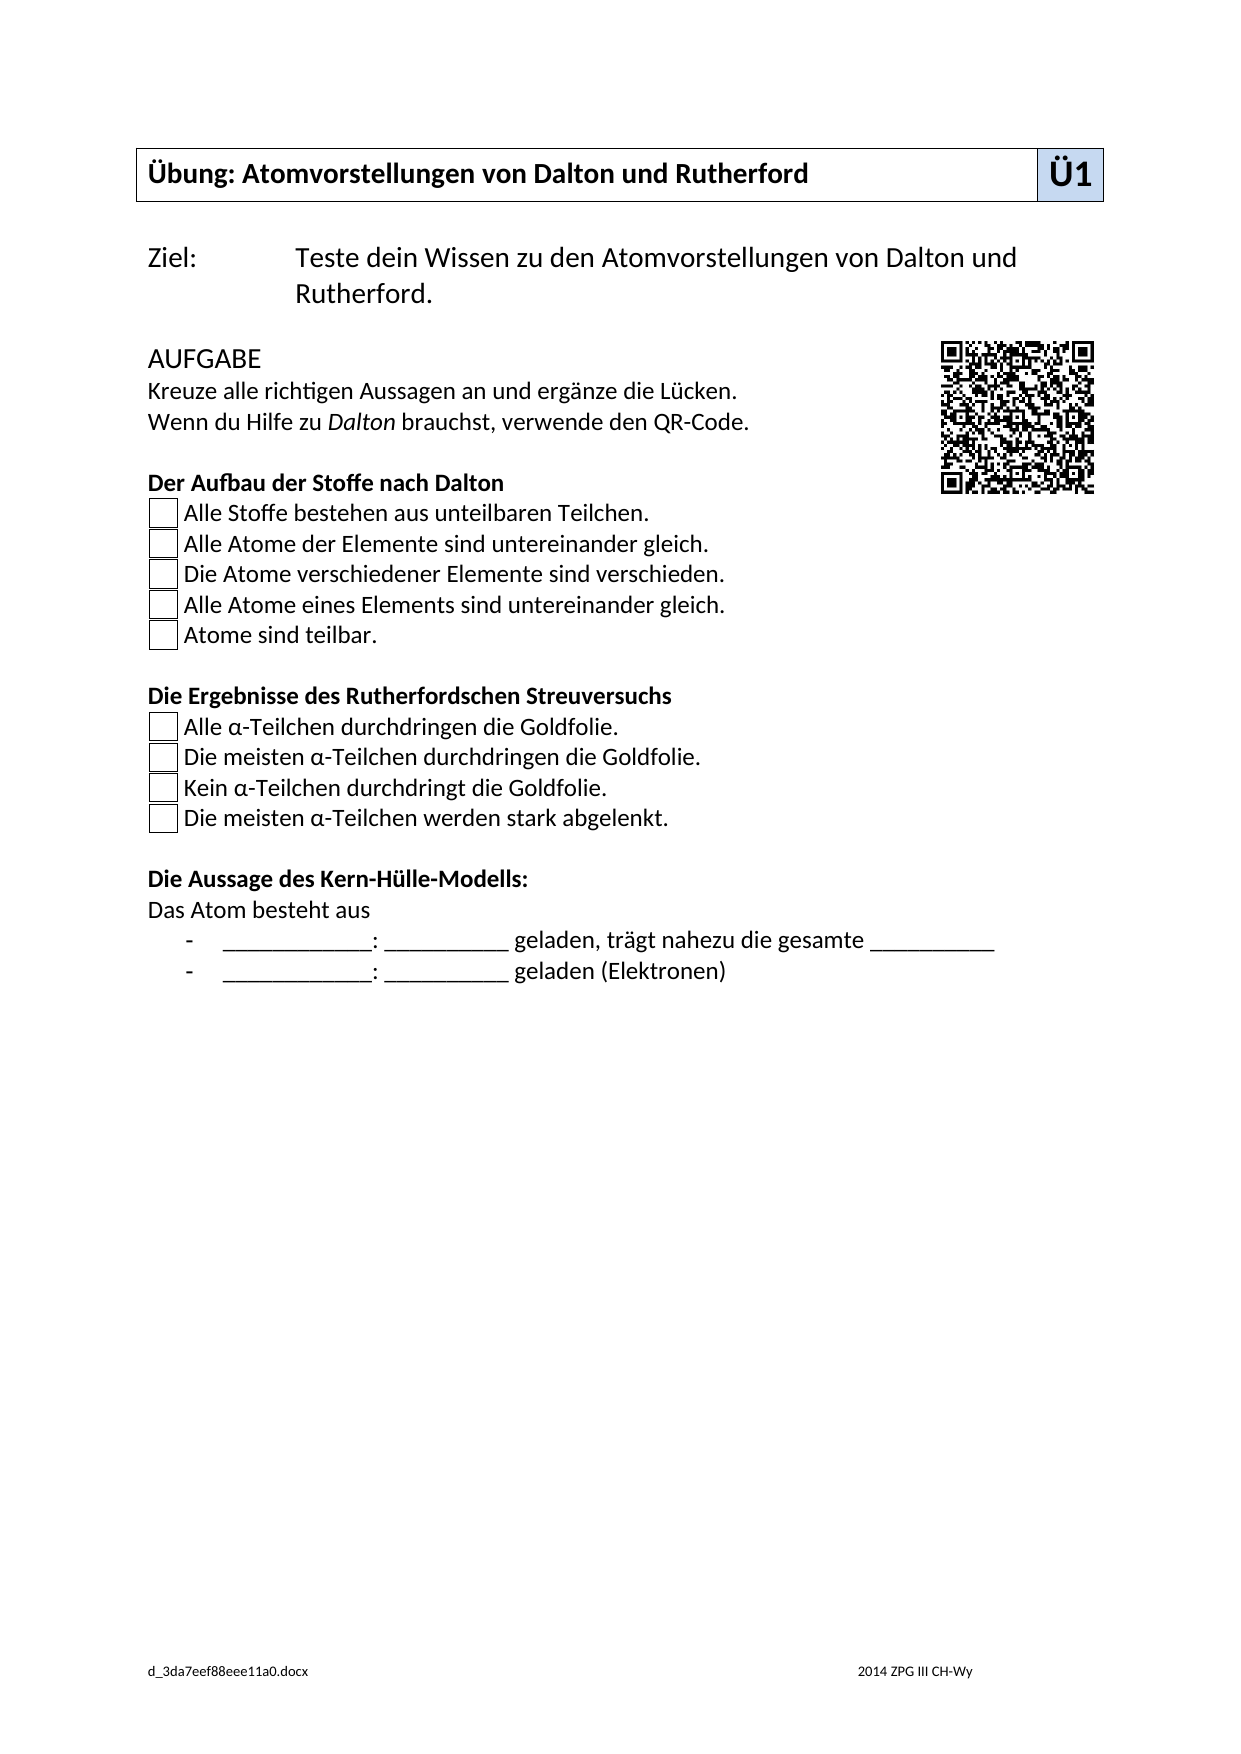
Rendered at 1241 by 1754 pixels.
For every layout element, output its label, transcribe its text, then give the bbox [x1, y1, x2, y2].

text Alle Atome eines Elements sind untereinander gleich. [148, 589, 1093, 619]
text AUFGABE [148, 340, 928, 375]
text Alle Stoffe bestehen aus unteilbaren Teilchen. [148, 497, 1093, 528]
text Ziel: Teste dein Wissen zu den Atomvorstellungen von Dalton und Rutherford. [148, 239, 1093, 311]
table_header Ü1 [1038, 149, 1103, 201]
list ____________: __________ geladen (Elektronen) [185, 955, 1093, 986]
text Atome sind teilbar. [148, 619, 1093, 650]
text Die Atome verschiedener Elemente sind verschieden. [148, 558, 1093, 589]
text Alle Atome der Elemente sind untereinander gleich. [148, 528, 1093, 558]
text Wenn du Hilfe zu Dalton brauchst, verwende den QR-Code. [148, 406, 928, 436]
list ____________: __________ geladen, trägt nahezu die gesamte __________ [185, 925, 1093, 955]
picture [928, 328, 1103, 503]
text Der Aufbau der Stoffe nach Dalton [148, 467, 928, 497]
text Die Aussage des Kern-Hülle-Modells: [148, 864, 1093, 894]
text Kreuze alle richtigen Aussagen an und ergänze die Lücken. [148, 375, 928, 406]
text Die meisten α-Teilchen durchdringen die Goldfolie. [148, 742, 1093, 772]
table_header Übung: Atomvorstellungen von Dalton und Rutherford [137, 149, 1037, 201]
text Das Atom besteht aus [148, 894, 1093, 925]
text Kein α-Teilchen durchdringt die Goldfolie. [148, 772, 1093, 803]
text Alle α-Teilchen durchdringen die Goldfolie. [148, 711, 1093, 742]
text Die meisten α-Teilchen werden stark abgelenkt. [148, 803, 1093, 833]
text Die Ergebnisse des Rutherfordschen Streuversuchs [148, 681, 1093, 711]
